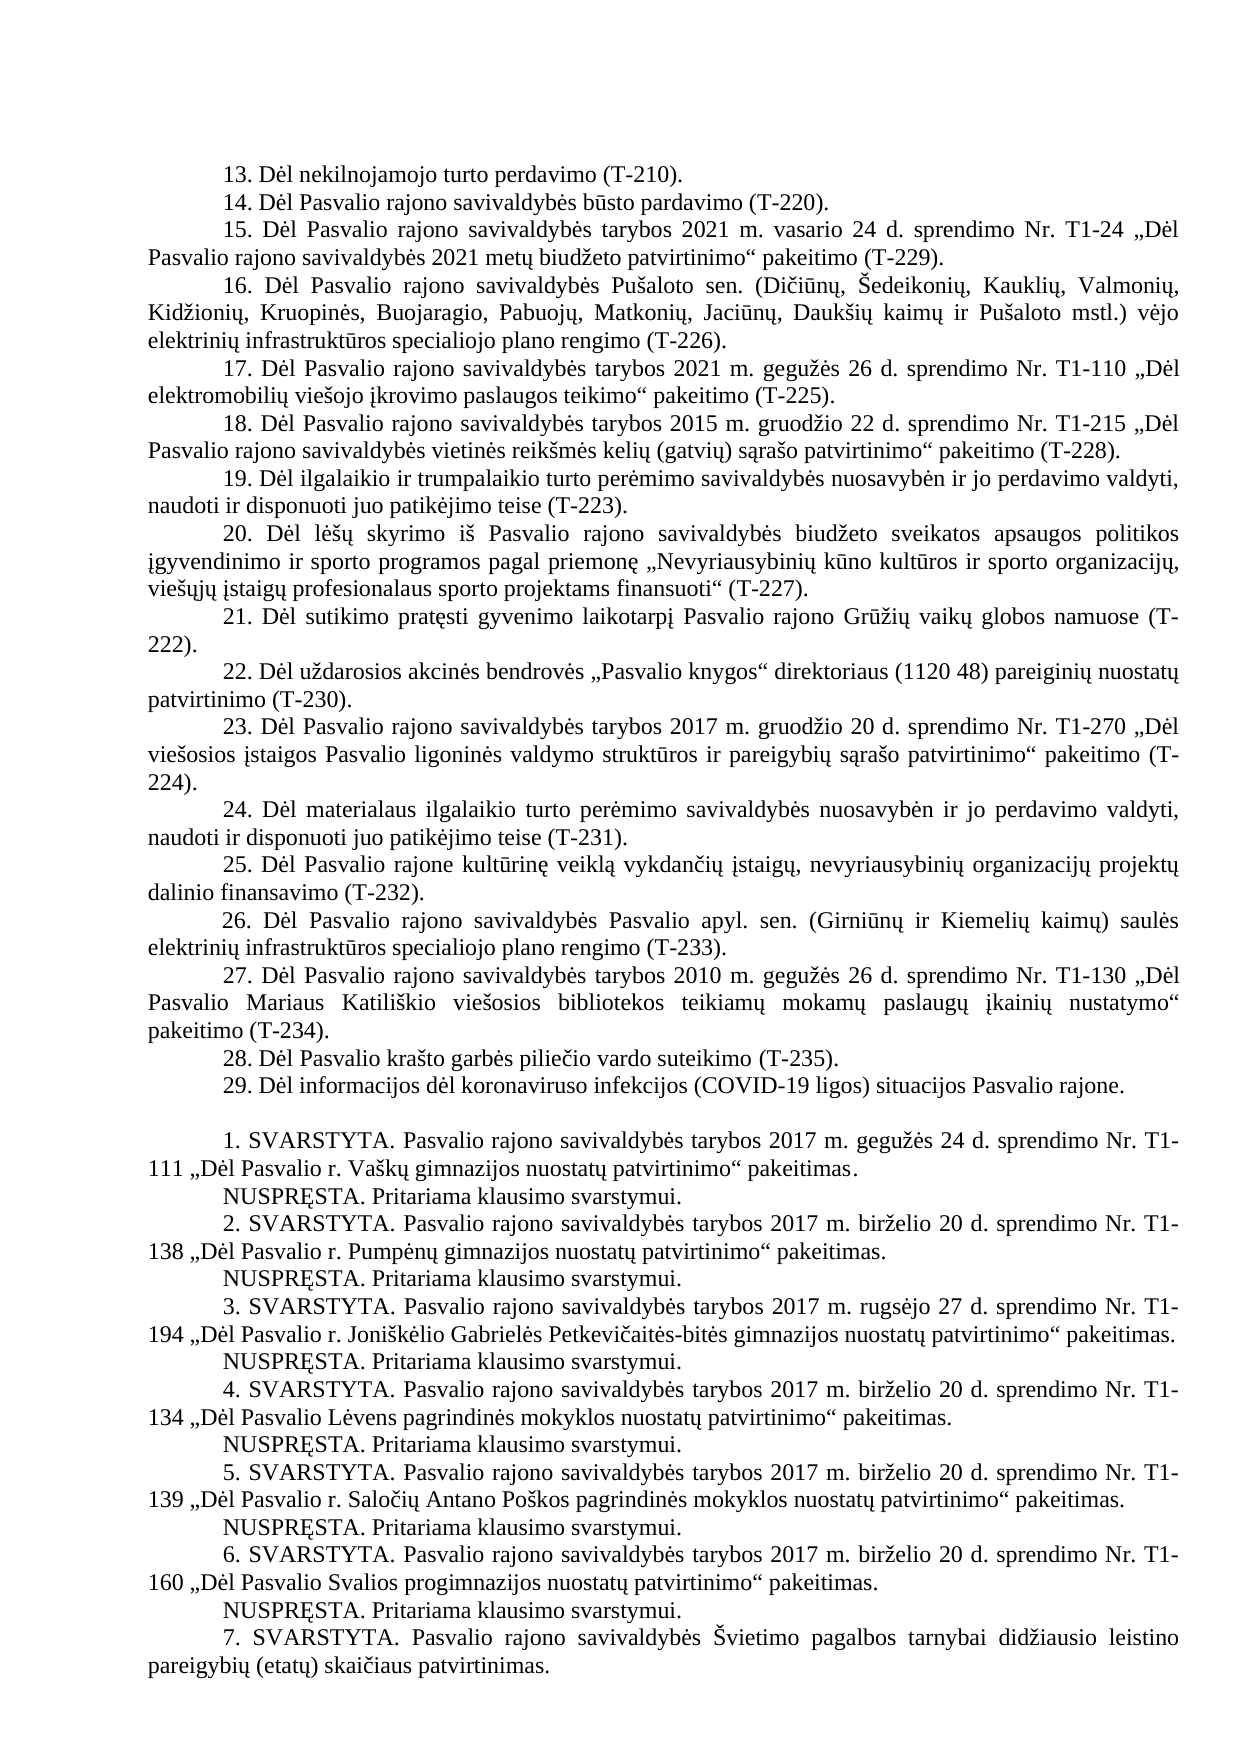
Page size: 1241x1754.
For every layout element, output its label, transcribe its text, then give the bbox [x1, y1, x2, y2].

text NUSPRĘSTA. Pritariama klausimo svarstymui. [148, 1430, 1181, 1458]
text NUSPRĘSTA. Pritariama klausimo svarstymui. [148, 1182, 1181, 1209]
text 3. SVARSTYTA. Pasvalio rajono savivaldybės tarybos 2017 m. rugsėjo 27 d. sprendimo Nr. T1-194 „Dėl Pasvalio r. Joniškėlio Gabrielės Petkevičaitės-bitės gimnazijos nuostatų patvirtinimo“ pakeitimas. [148, 1292, 1181, 1347]
text 4. SVARSTYTA. Pasvalio rajono savivaldybės tarybos 2017 m. birželio 20 d. sprendimo Nr. T1-134 „Dėl Pasvalio Lėvens pagrindinės mokyklos nuostatų patvirtinimo“ pakeitimas. [148, 1375, 1181, 1430]
text 14. Dėl Pasvalio rajono savivaldybės būsto pardavimo (T-220). [148, 188, 1181, 216]
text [148, 1596, 1181, 1623]
text 6. SVARSTYTA. Pasvalio rajono savivaldybės tarybos 2017 m. birželio 20 d. sprendimo Nr. T1-160 „Dėl Pasvalio Svalios progimnazijos nuostatų patvirtinimo“ pakeitimas. [148, 1541, 1181, 1596]
text NUSPRĘSTA. Pritariama klausimo svarstymui. [148, 1347, 1181, 1375]
text NUSPRĘSTA. Pritariama klausimo svarstymui. [148, 1513, 1181, 1541]
text 7. SVARSTYTA. Pasvalio rajono savivaldybės Švietimo pagalbos tarnybai didžiausio leistino pareigybių (etatų) skaičiaus patvirtinimas. [148, 1623, 1181, 1678]
text 16. Dėl Pasvalio rajono savivaldybės Pušaloto sen. (Dičiūnų, Šedeikonių, Kauklių, Valmonių, Kidžionių, Kruopinės, Buojaragio, Pabuojų, Matkonių, Jaciūnų, Daukšių kaimų ir Pušaloto mstl.) vėjo elektrinių infrastruktūros specialiojo plano rengimo (T-226). [148, 271, 1181, 353]
text 29. Dėl informacijos dėl koronaviruso infekcijos (COVID-19 ligos) situacijos Pasvalio rajone. [148, 1071, 1181, 1099]
text 25. Dėl Pasvalio rajone kultūrinę veiklą vykdančių įstaigų, nevyriausybinių organizacijų projektų dalinio finansavimo (T-232). [148, 850, 1181, 906]
text 15. Dėl Pasvalio rajono savivaldybės tarybos 2021 m. vasario 24 d. sprendimo Nr. T1-24 „Dėl Pasvalio rajono savivaldybės 2021 metų biudžeto patvirtinimo“ pakeitimo (T-229). [148, 216, 1181, 271]
text 23. Dėl Pasvalio rajono savivaldybės tarybos 2017 m. gruodžio 20 d. sprendimo Nr. T1-270 „Dėl viešosios įstaigos Pasvalio ligoninės valdymo struktūros ir pareigybių sąrašo patvirtinimo“ pakeitimo (T-224). [148, 712, 1181, 795]
text 17. Dėl Pasvalio rajono savivaldybės tarybos 2021 m. gegužės 26 d. sprendimo Nr. T1-110 „Dėl elektromobilių viešojo įkrovimo paslaugos teikimo“ pakeitimo (T-225). [148, 353, 1181, 409]
text 28. Dėl Pasvalio krašto garbės piliečio vardo suteikimo (T-235). [148, 1044, 1181, 1071]
text 27. Dėl Pasvalio rajono savivaldybės tarybos 2010 m. gegužės 26 d. sprendimo Nr. T1-130 „Dėl Pasvalio Mariaus Katiliškio viešosios bibliotekos teikiamų mokamų paslaugų įkainių nustatymo“ pakeitimo (T-234). [148, 961, 1181, 1044]
text 20. Dėl lėšų skyrimo iš Pasvalio rajono savivaldybės biudžeto sveikatos apsaugos politikos įgyvendinimo ir sporto programos pagal priemonę „Nevyriausybinių kūno kultūros ir sporto organizacijų, viešųjų įstaigų profesionalaus sporto projektams finansuoti“ (T-227). [148, 519, 1181, 602]
text 19. Dėl ilgalaikio ir trumpalaikio turto perėmimo savivaldybės nuosavybėn ir jo perdavimo valdyti, naudoti ir disponuoti juo patikėjimo teise (T-223). [148, 464, 1181, 519]
text 24. Dėl materialaus ilgalaikio turto perėmimo savivaldybės nuosavybėn ir jo perdavimo valdyti, naudoti ir disponuoti juo patikėjimo teise (T-231). [148, 795, 1181, 850]
text 5. SVARSTYTA. Pasvalio rajono savivaldybės tarybos 2017 m. birželio 20 d. sprendimo Nr. T1-139 „Dėl Pasvalio r. Saločių Antano Poškos pagrindinės mokyklos nuostatų patvirtinimo“ pakeitimas. [148, 1458, 1181, 1513]
text 13. Dėl nekilnojamojo turto perdavimo (T-210). [148, 160, 1181, 188]
text 21. Dėl sutikimo pratęsti gyvenimo laikotarpį Pasvalio rajono Grūžių vaikų globos namuose (T-222). [148, 602, 1181, 657]
text 1. SVARSTYTA. Pasvalio rajono savivaldybės tarybos 2017 m. gegužės 24 d. sprendimo Nr. T1-111 „Dėl Pasvalio r. Vaškų gimnazijos nuostatų patvirtinimo“ pakeitimas. [148, 1126, 1181, 1182]
text NUSPRĘSTA. Pritariama klausimo svarstymui. [148, 1264, 1181, 1292]
text 26. Dėl Pasvalio rajono savivaldybės Pasvalio apyl. sen. (Girniūnų ir Kiemelių kaimų) saulės elektrinių infrastruktūros specialiojo plano rengimo (T-233). [148, 906, 1181, 961]
text 22. Dėl uždarosios akcinės bendrovės „Pasvalio knygos“ direktoriaus (1120 48) pareiginių nuostatų patvirtinimo (T-230). [148, 657, 1181, 712]
text 18. Dėl Pasvalio rajono savivaldybės tarybos 2015 m. gruodžio 22 d. sprendimo Nr. T1-215 „Dėl Pasvalio rajono savivaldybės vietinės reikšmės kelių (gatvių) sąrašo patvirtinimo“ pakeitimo (T-228). [148, 409, 1181, 464]
text 2. SVARSTYTA. Pasvalio rajono savivaldybės tarybos 2017 m. birželio 20 d. sprendimo Nr. T1-138 „Dėl Pasvalio r. Pumpėnų gimnazijos nuostatų patvirtinimo“ pakeitimas. [148, 1209, 1181, 1264]
